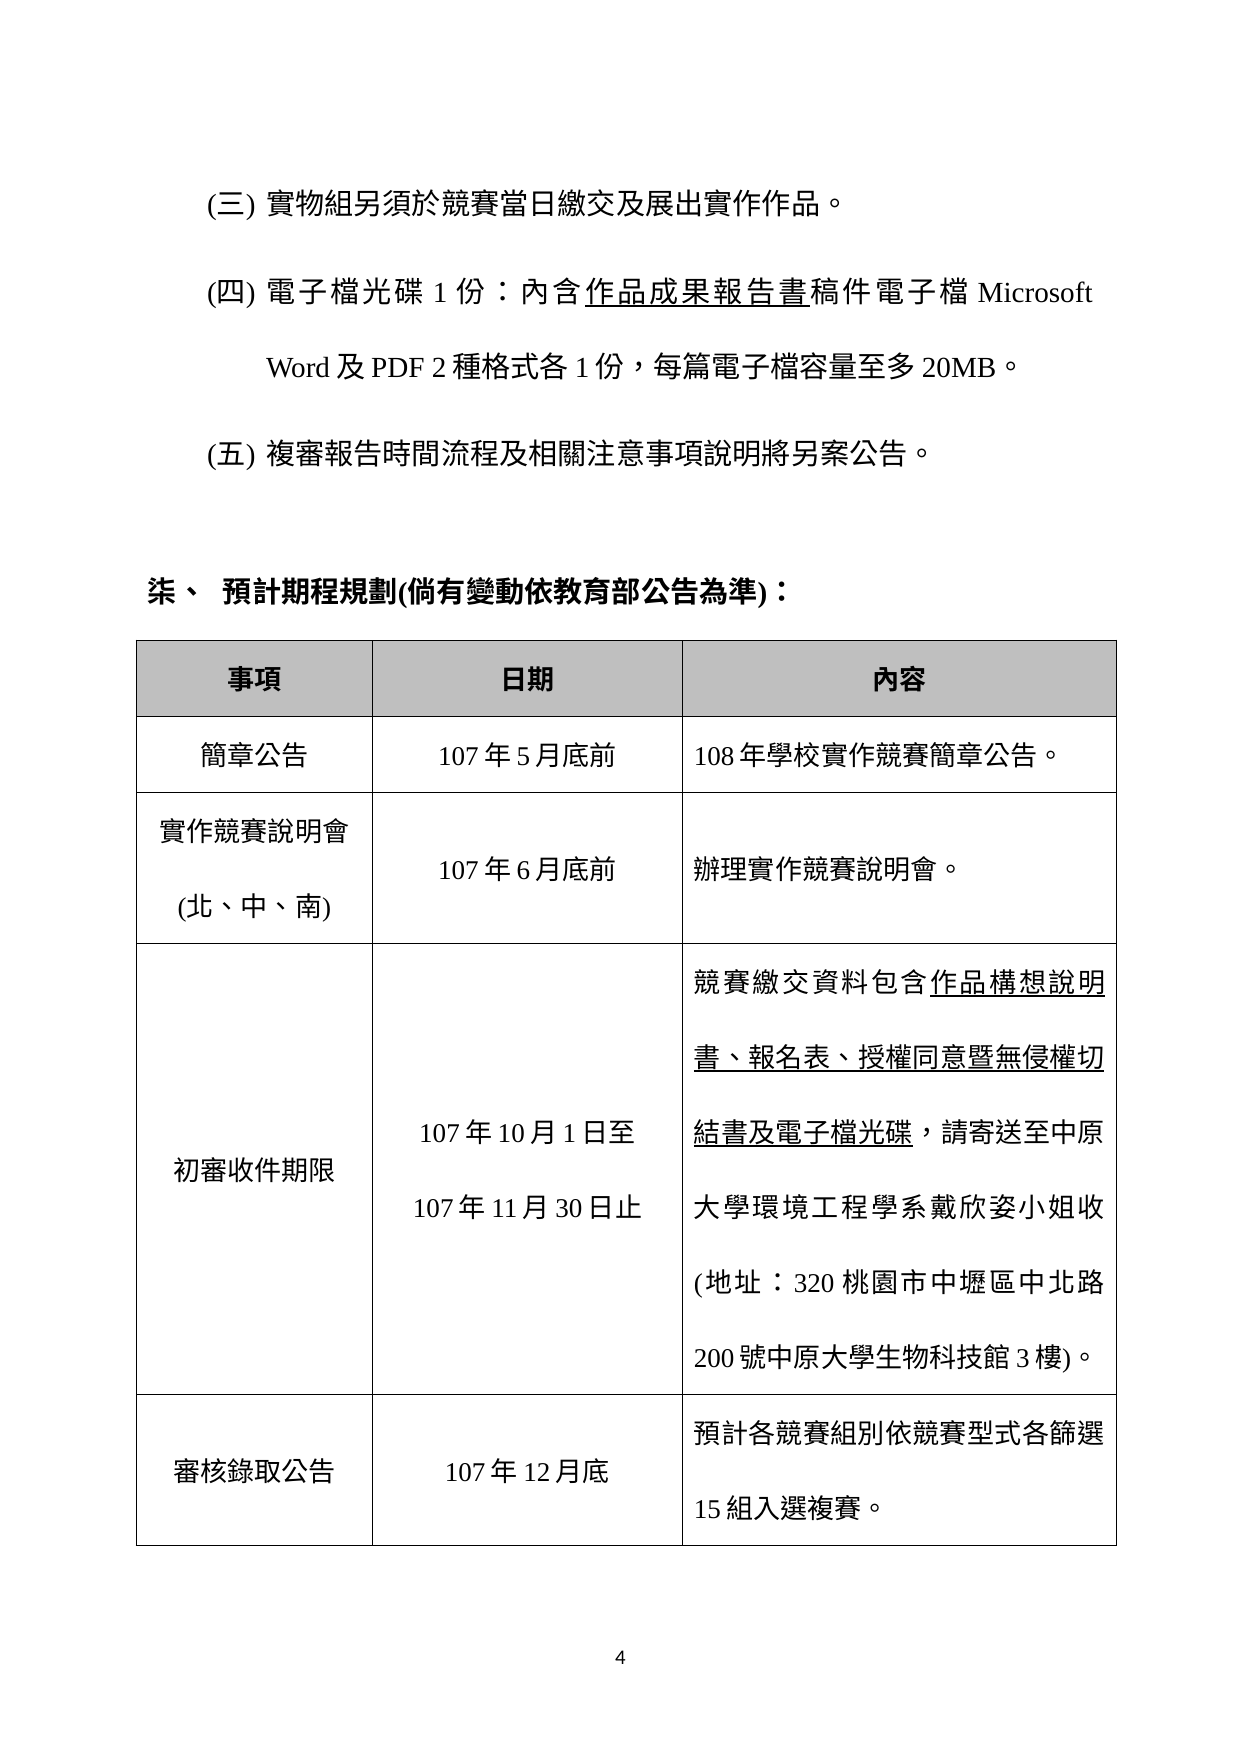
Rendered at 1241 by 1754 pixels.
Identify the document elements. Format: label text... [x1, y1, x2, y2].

table_cell 107年6月底前 [373, 793, 682, 943]
table_cell 競賽繳交資料包含作品構想說明書、報名表、授權同意暨無侵權切結書及電子檔光碟，請寄送至中原大學環境工程學系戴欣姿小姐收(地址：320桃園市中壢區中北路200號中原大學生物科技館3樓)。 [683, 944, 1116, 1394]
table_cell 107年12月底 [373, 1395, 682, 1545]
list 實物組另須於競賽當日繳交及展出實作作品。 [207, 164, 1092, 239]
table_header 事項 [137, 641, 372, 716]
list 電子檔光碟1份：內含作品成果報告書稿件電子檔Microsoft Word及PDF 2種格式各1份，每篇電子檔容量至多20MB。 [207, 252, 1092, 402]
table_cell 簡章公告 [137, 717, 372, 792]
table_cell 108年學校實作競賽簡章公告。 [683, 717, 1116, 792]
table_cell 107年10月1日至 107年11月30日止 [373, 944, 682, 1394]
list 複審報告時間流程及相關注意事項說明將另案公告。 [207, 414, 1092, 489]
table_cell 辦理實作競賽說明會。 [683, 793, 1116, 943]
table_cell 審核錄取公告 [137, 1395, 372, 1545]
list 預計期程規劃(倘有變動依教育部公告為準)： [148, 552, 1092, 627]
table_cell 初審收件期限 [137, 944, 372, 1394]
table_cell 預計各競賽組別依競賽型式各篩選15組入選複賽。 [683, 1395, 1116, 1545]
table_cell 實作競賽說明會 (北、中、南) [137, 793, 372, 943]
table_header 日期 [373, 641, 682, 716]
table_cell 107年5月底前 [373, 717, 682, 792]
table_header 內容 [683, 641, 1116, 716]
